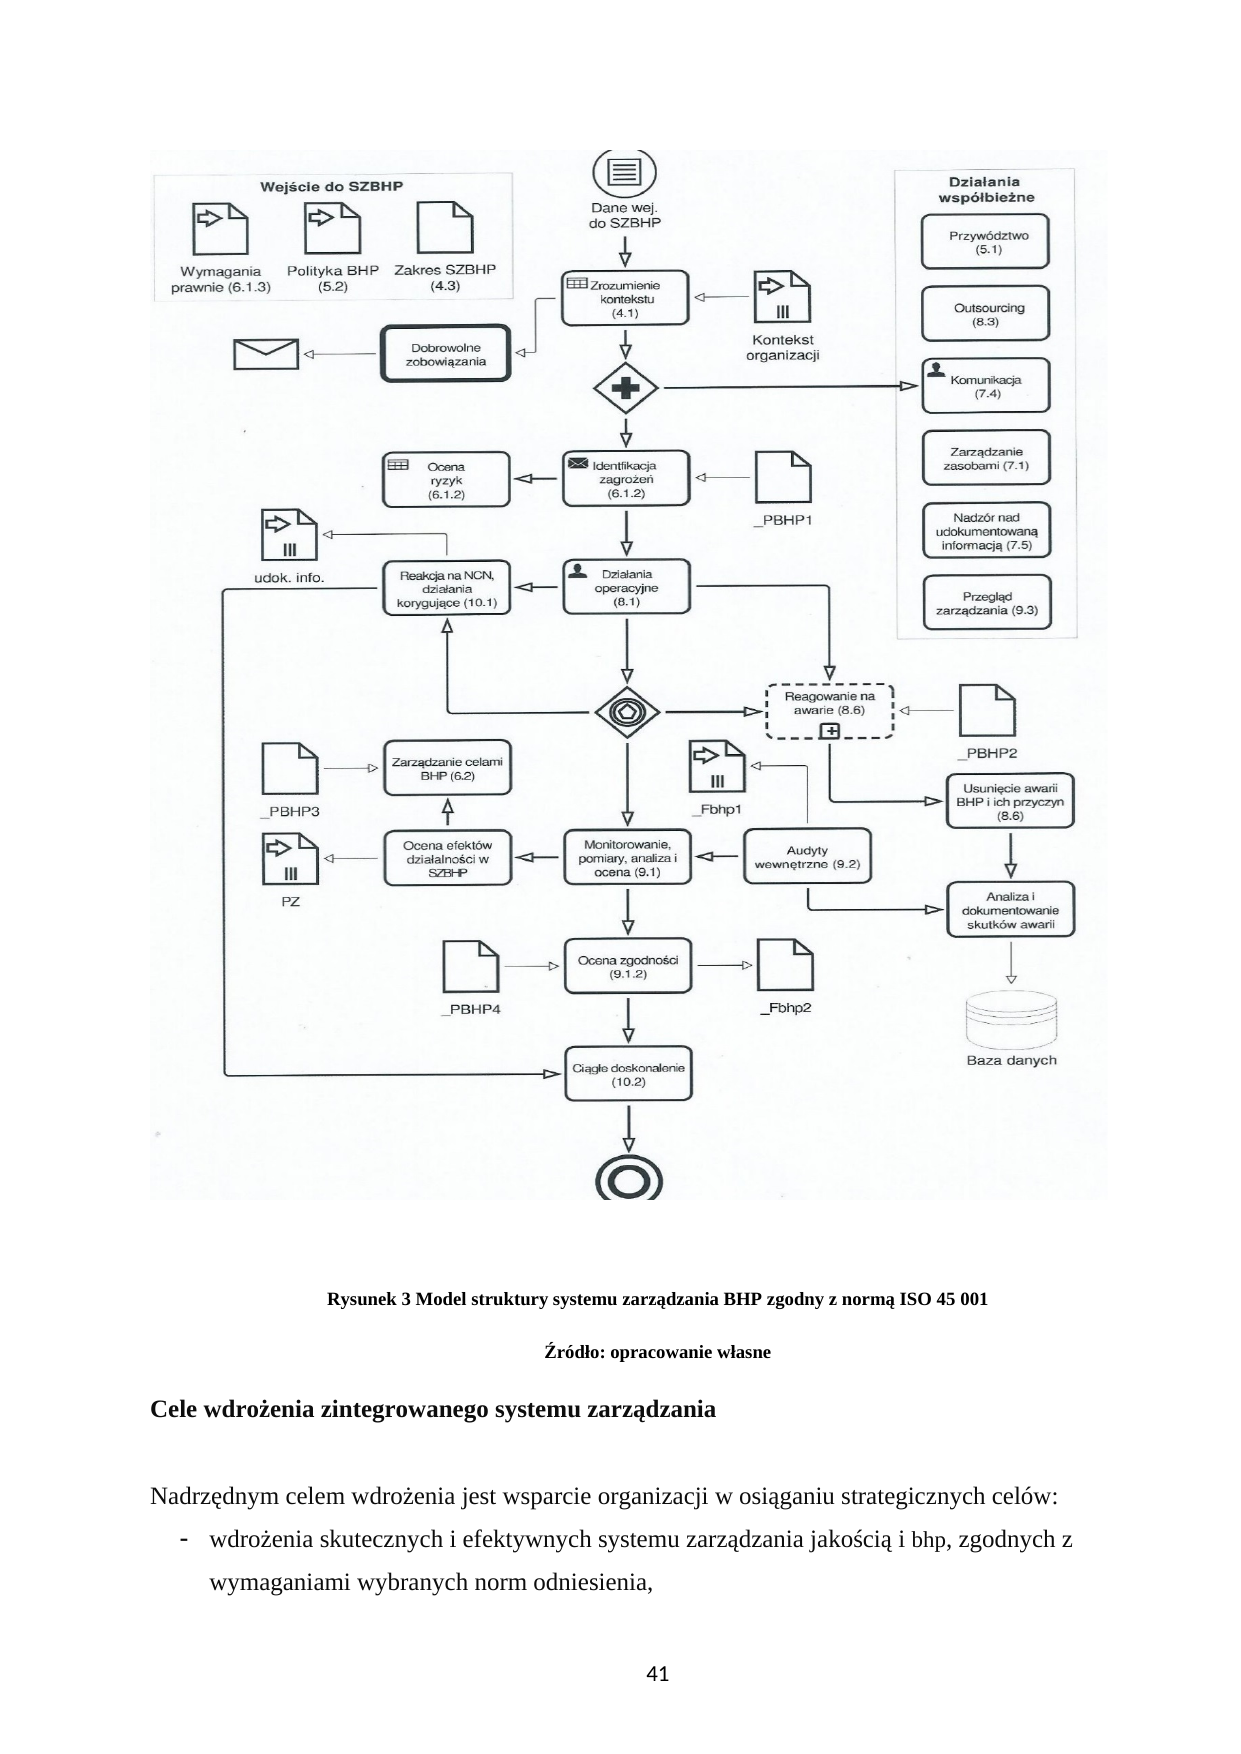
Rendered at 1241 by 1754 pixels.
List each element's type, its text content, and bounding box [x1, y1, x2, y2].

list wdrożenia skutecznych i efektywnych systemu zarządzania jakością i bhp, zgodnych z wymaganiami wybranych norm odniesienia, [179, 1524, 1165, 1596]
text Źródło: opracowanie własne [150, 1341, 1165, 1363]
text Rysunek 3 Model struktury systemu zarządzania BHP zgodny z normą ISO 45 001 [150, 1288, 1165, 1310]
picture [150, 150, 1108, 1200]
text Cele wdrożenia zintegrowanego systemu zarządzania [150, 1394, 1165, 1423]
text Nadrzędnym celem wdrożenia jest wsparcie organizacji w osiąganiu strategicznych celów: [150, 1481, 1165, 1509]
